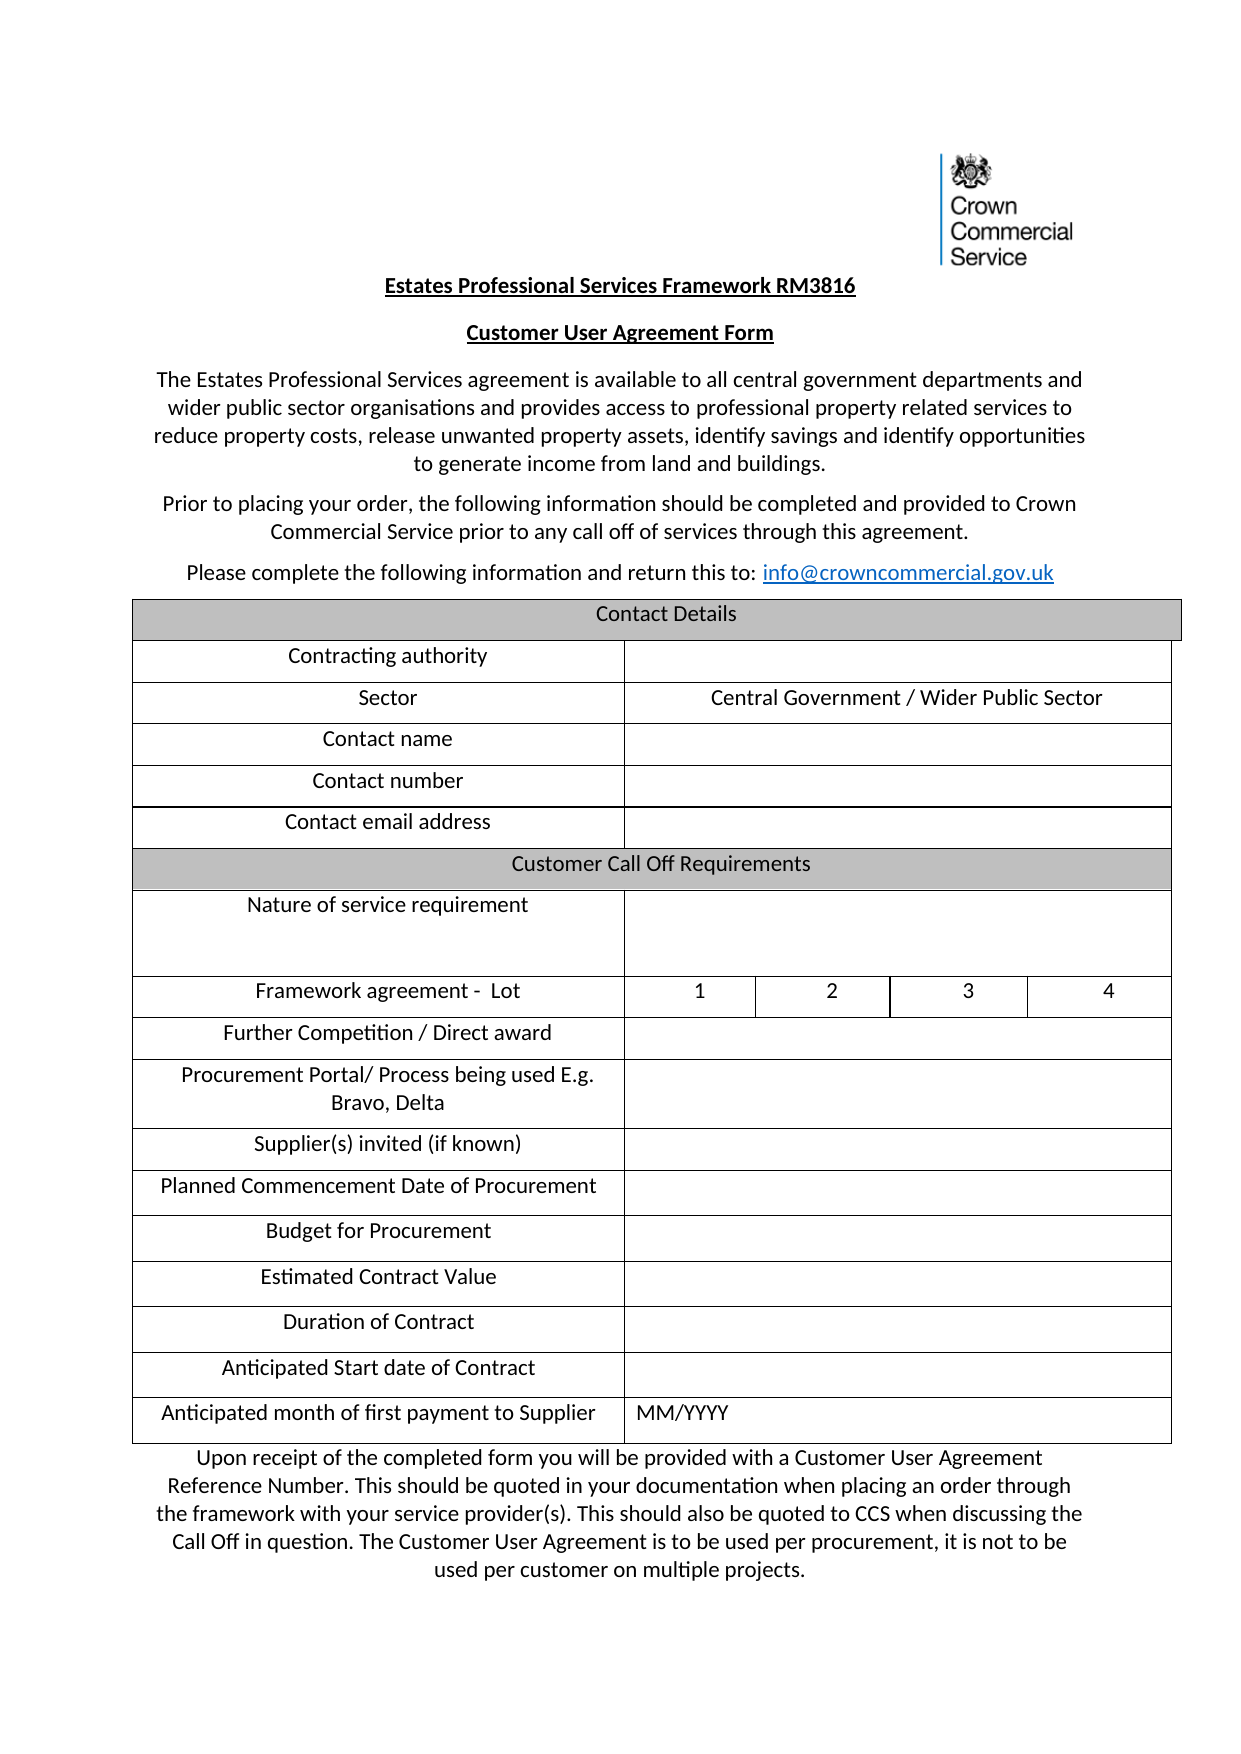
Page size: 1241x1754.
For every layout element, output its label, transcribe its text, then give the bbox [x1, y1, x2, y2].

table_cell [625, 1262, 1171, 1306]
text Prior to placing your order, the following information should be completed and provided to Crown Commercial Service prior to any call off of services through this agreement. [150, 489, 1090, 546]
table_cell 1 [625, 977, 755, 1017]
text Please complete the following information and return this to: info@crowncommercial.gov.uk [150, 558, 1090, 586]
table_cell Sector [133, 683, 624, 723]
text Upon receipt of the completed form you will be provided with a Customer User Agreement Reference Number. This should be quoted in your documentation when placing an order through the framework with your service provider(s). This should also be quoted to CCS when discussing the Call Off in question. The Customer User Agreement is to be used per procurement, it is not to be used per customer on multiple projects. [150, 1444, 1090, 1583]
text Customer User Agreement Form [150, 318, 1090, 346]
table_cell [625, 766, 1171, 806]
table_cell [625, 1216, 1171, 1261]
table_cell [625, 1171, 1171, 1215]
table_cell Central Government / Wider Public Sector [625, 683, 1171, 723]
table_header Contact Details [133, 600, 1181, 640]
table_cell MM/YYYY [625, 1398, 1171, 1442]
table_cell Nature of service requirement [133, 891, 624, 976]
table_cell Procurement Portal/ Process being used E.g. Bravo, Delta [133, 1060, 624, 1128]
table_cell [625, 641, 1171, 682]
table_cell Budget for Procurement [133, 1216, 624, 1261]
table_cell 3 [891, 977, 1027, 1017]
table_cell [625, 891, 1171, 976]
table_cell Duration of Contract [133, 1307, 624, 1352]
text The Estates Professional Services agreement is available to all central government departments and wider public sector organisations and provides access to professional property related services to reduce property costs, release unwanted property assets, identify savings and identify opportunities to generate income from land and buildings. [150, 365, 1090, 477]
table_cell Contact email address [133, 808, 624, 848]
table_cell Anticipated Start date of Contract [133, 1353, 624, 1397]
table_cell Contact name [133, 724, 624, 765]
table_cell [625, 724, 1171, 765]
table_cell Planned Commencement Date of Procurement [133, 1171, 624, 1215]
picture [936, 150, 1091, 272]
table_cell Supplier(s) invited (if known) [133, 1129, 624, 1170]
table_cell Anticipated month of first payment to Supplier [133, 1398, 624, 1442]
table_cell 4 [1028, 977, 1171, 1017]
table_cell [625, 1353, 1171, 1397]
table_cell [625, 1129, 1171, 1170]
table_cell Further Competition / Direct award [133, 1018, 624, 1059]
table_cell [625, 1018, 1171, 1059]
table_cell Framework agreement - Lot [133, 977, 624, 1017]
table_cell [625, 808, 1171, 848]
table_cell Estimated Contract Value [133, 1262, 624, 1306]
table_cell Contact number [133, 766, 624, 806]
table_cell 2 [756, 977, 889, 1017]
table_cell [625, 1307, 1171, 1352]
table_cell Customer Call Off Requirements [133, 849, 1171, 889]
table_cell Contracting authority [133, 641, 624, 682]
text Estates Professional Services Framework RM3816 [150, 271, 1090, 299]
table_cell [625, 1060, 1171, 1128]
